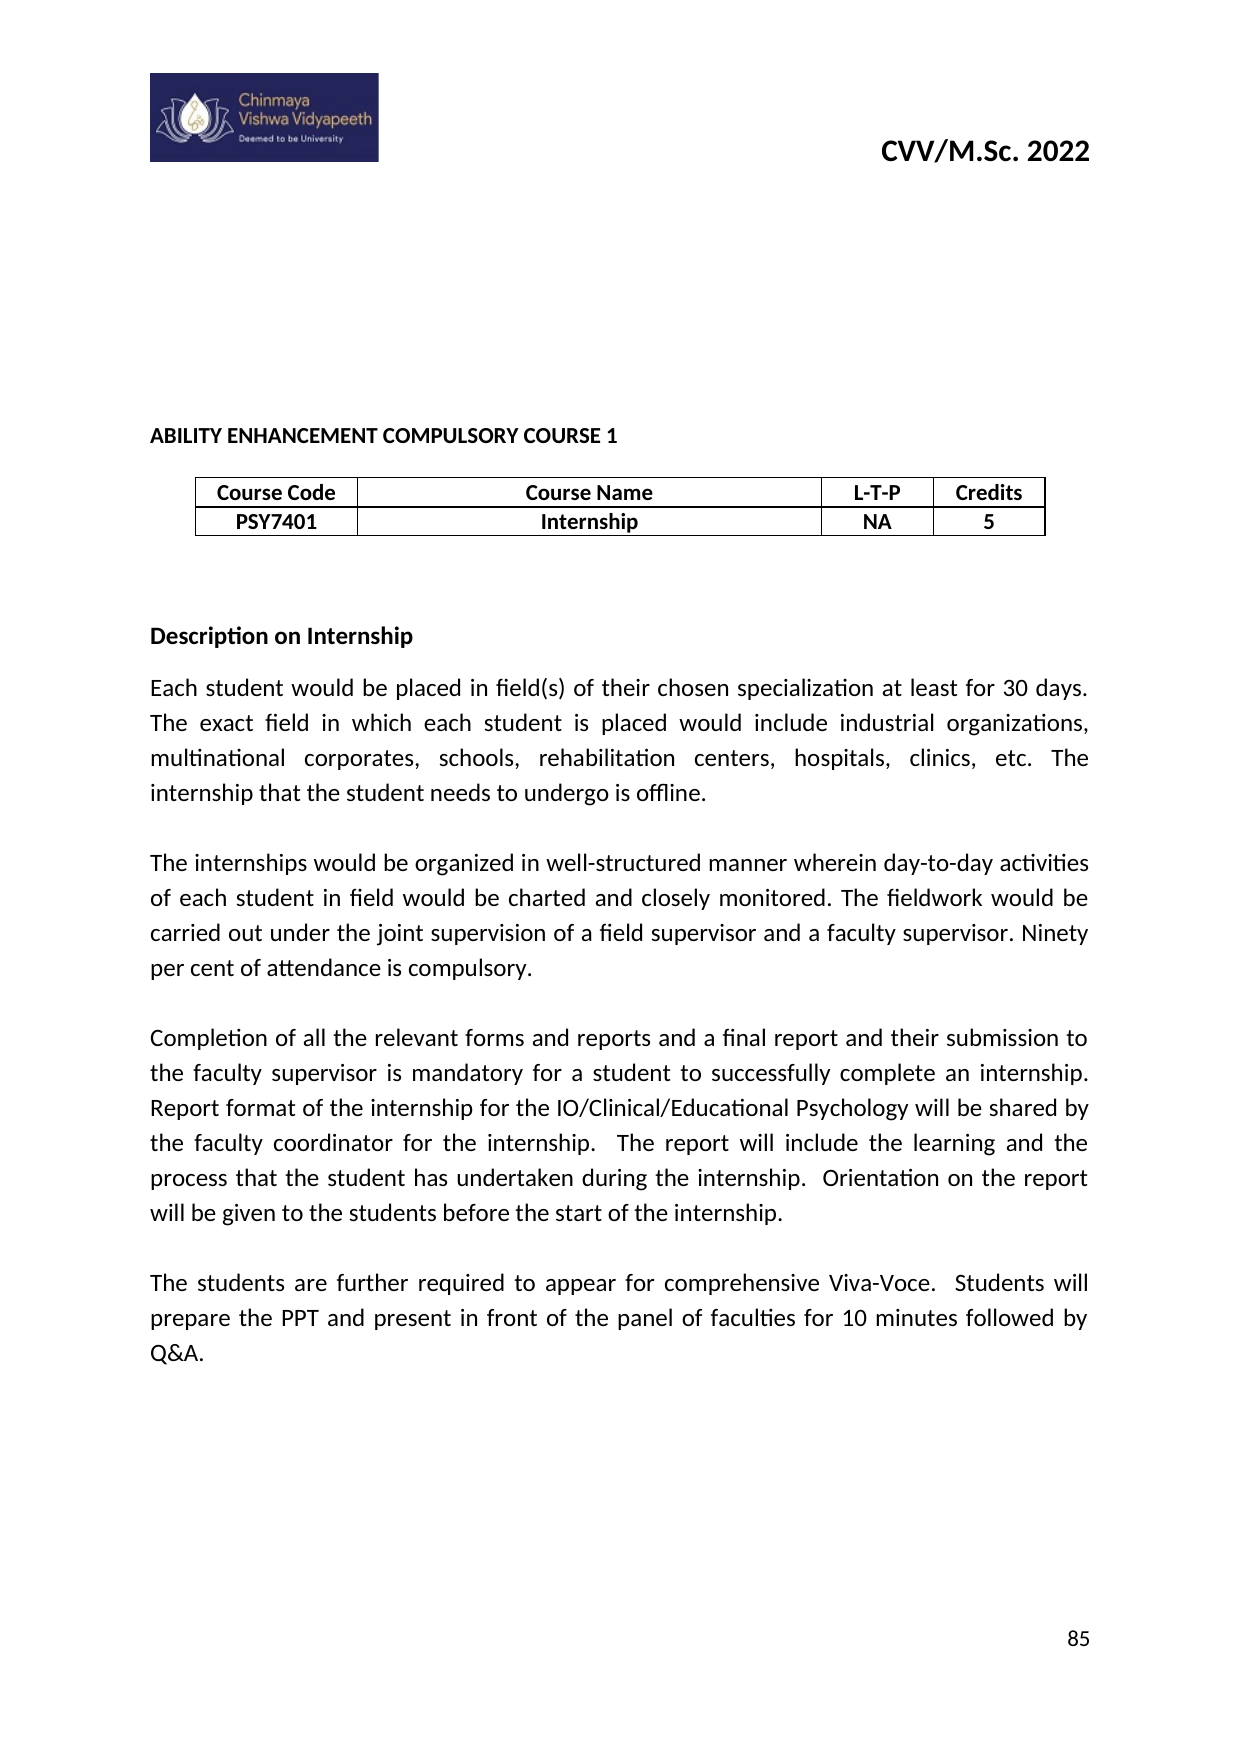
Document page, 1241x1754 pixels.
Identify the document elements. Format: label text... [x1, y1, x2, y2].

table_cell PSY7401 [196, 508, 357, 535]
table_header L-T-P [822, 478, 933, 506]
table_cell NA [822, 508, 933, 535]
text The internships would be organized in well-structured manner wherein day-to-day activities of each student in field would be charted and closely monitored. The fieldwork would be carried out under the joint supervision of a field supervisor and a faculty supervisor. Ninety per cent of attendance is compulsory. [150, 847, 1090, 983]
table_header Credits [934, 478, 1044, 506]
text Each student would be placed in field(s) of their chosen specialization at least for 30 days. The exact field in which each student is placed would include industrial organizations, multinational corporates, schools, rehabilitation centers, hospitals, clinics, etc. The internship that the student needs to undergo is offline. [150, 672, 1090, 808]
table_cell Internship [358, 508, 821, 535]
picture [150, 73, 379, 162]
text The students are further required to appear for comprehensive Viva-Voce. Students will prepare the PPT and present in front of the panel of faculties for 10 minutes followed by Q&A. [150, 1267, 1090, 1368]
table_cell 5 [934, 508, 1044, 535]
table_header Course Name [358, 478, 821, 506]
text Description on Internship [150, 621, 1090, 651]
text ABILITY ENHANCEMENT COMPULSORY COURSE 1 [150, 421, 1090, 449]
text Completion of all the relevant forms and reports and a final report and their submission to the faculty supervisor is mandatory for a student to successfully complete an internship. Report format of the internship for the IO/Clinical/Educational Psychology will be shared by the faculty coordinator for the internship. The report will include the learning and the process that the student has undertaken during the internship. Orientation on the report will be given to the students before the start of the internship. [150, 1022, 1090, 1228]
table_header Course Code [196, 478, 357, 506]
